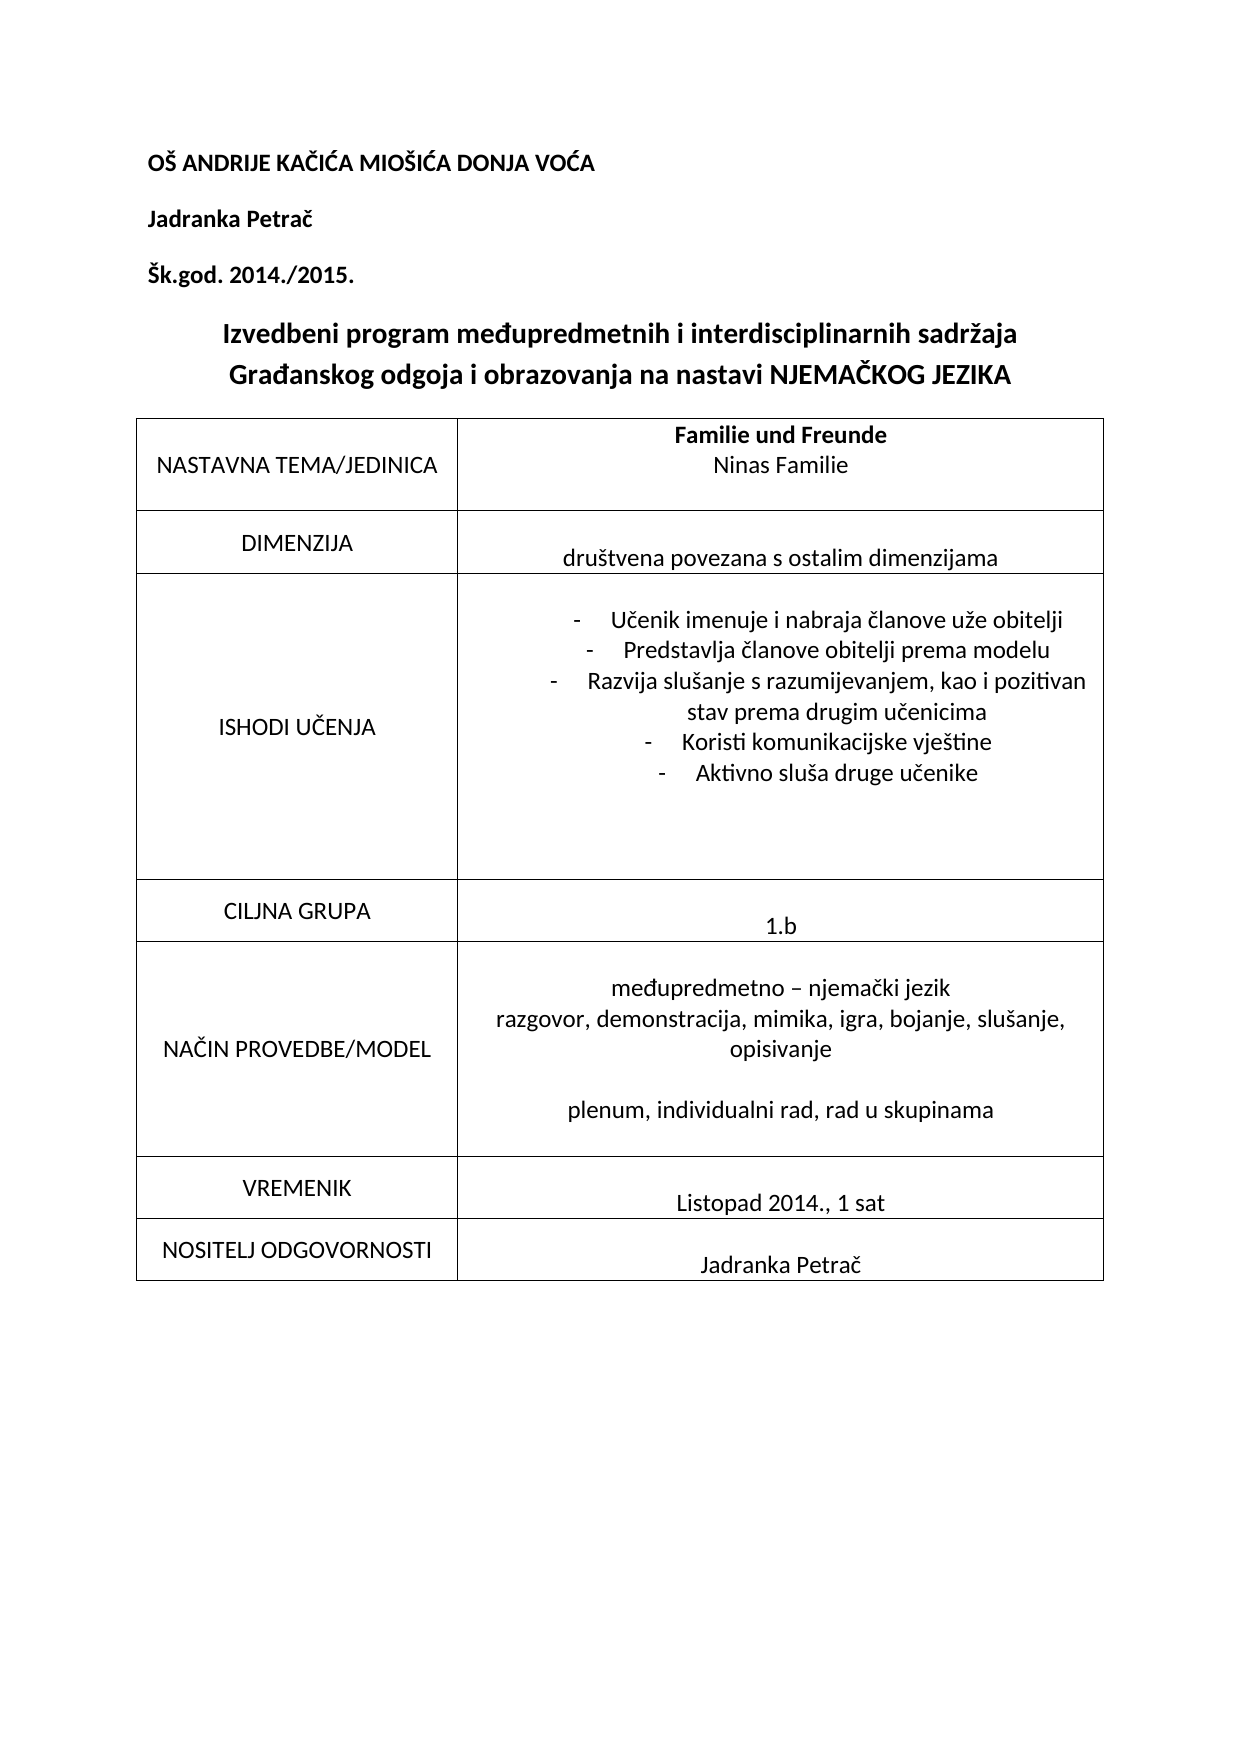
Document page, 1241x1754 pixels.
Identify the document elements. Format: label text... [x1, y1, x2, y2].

table_cell VREMENIK [137, 1157, 457, 1218]
table_cell CILJNA GRUPA [137, 880, 457, 941]
table_cell Listopad 2014., 1 sat [458, 1157, 1103, 1218]
table_cell međupredmetno – njemački jezik razgovor, demonstracija, mimika, igra, bojanje, slušanje, opisivanje plenum, individualni rad, rad u skupinama [458, 942, 1103, 1156]
table_cell ISHODI UČENJA [137, 574, 457, 879]
table_cell NOSITELJ ODGOVORNOSTI [137, 1219, 457, 1280]
text Jadranka Petrač [148, 203, 1093, 234]
text OŠ ANDRIJE KAČIĆA MIOŠIĆA DONJA VOĆA [148, 148, 1093, 178]
table_header Familie und Freunde Ninas Familie [458, 419, 1103, 510]
text Šk.god. 2014./2015. [148, 259, 1093, 290]
table_cell društvena povezana s ostalim dimenzijama [458, 511, 1103, 572]
table_cell NAČIN PROVEDBE/MODEL [137, 942, 457, 1156]
table_cell Jadranka Petrač [458, 1219, 1103, 1280]
table_header NASTAVNA TEMA/JEDINICA [137, 419, 457, 510]
table_cell DIMENZIJA [137, 511, 457, 572]
table_cell Učenik imenuje i nabraja članove uže obitelji Predstavlja članove obitelji prema modelu Razvija slušanje s razumijevanjem, kao i pozitivan stav prema drugim učenicima Koristi komunikacijske vještine Aktivno sluša druge učenike [458, 574, 1103, 879]
text Izvedbeni program međupredmetnih i interdisciplinarnih sadržaja Građanskog odgoja i obrazovanja na nastavi NJEMAČKOG JEZIKA [148, 315, 1093, 392]
table_cell 1.b [458, 880, 1103, 941]
